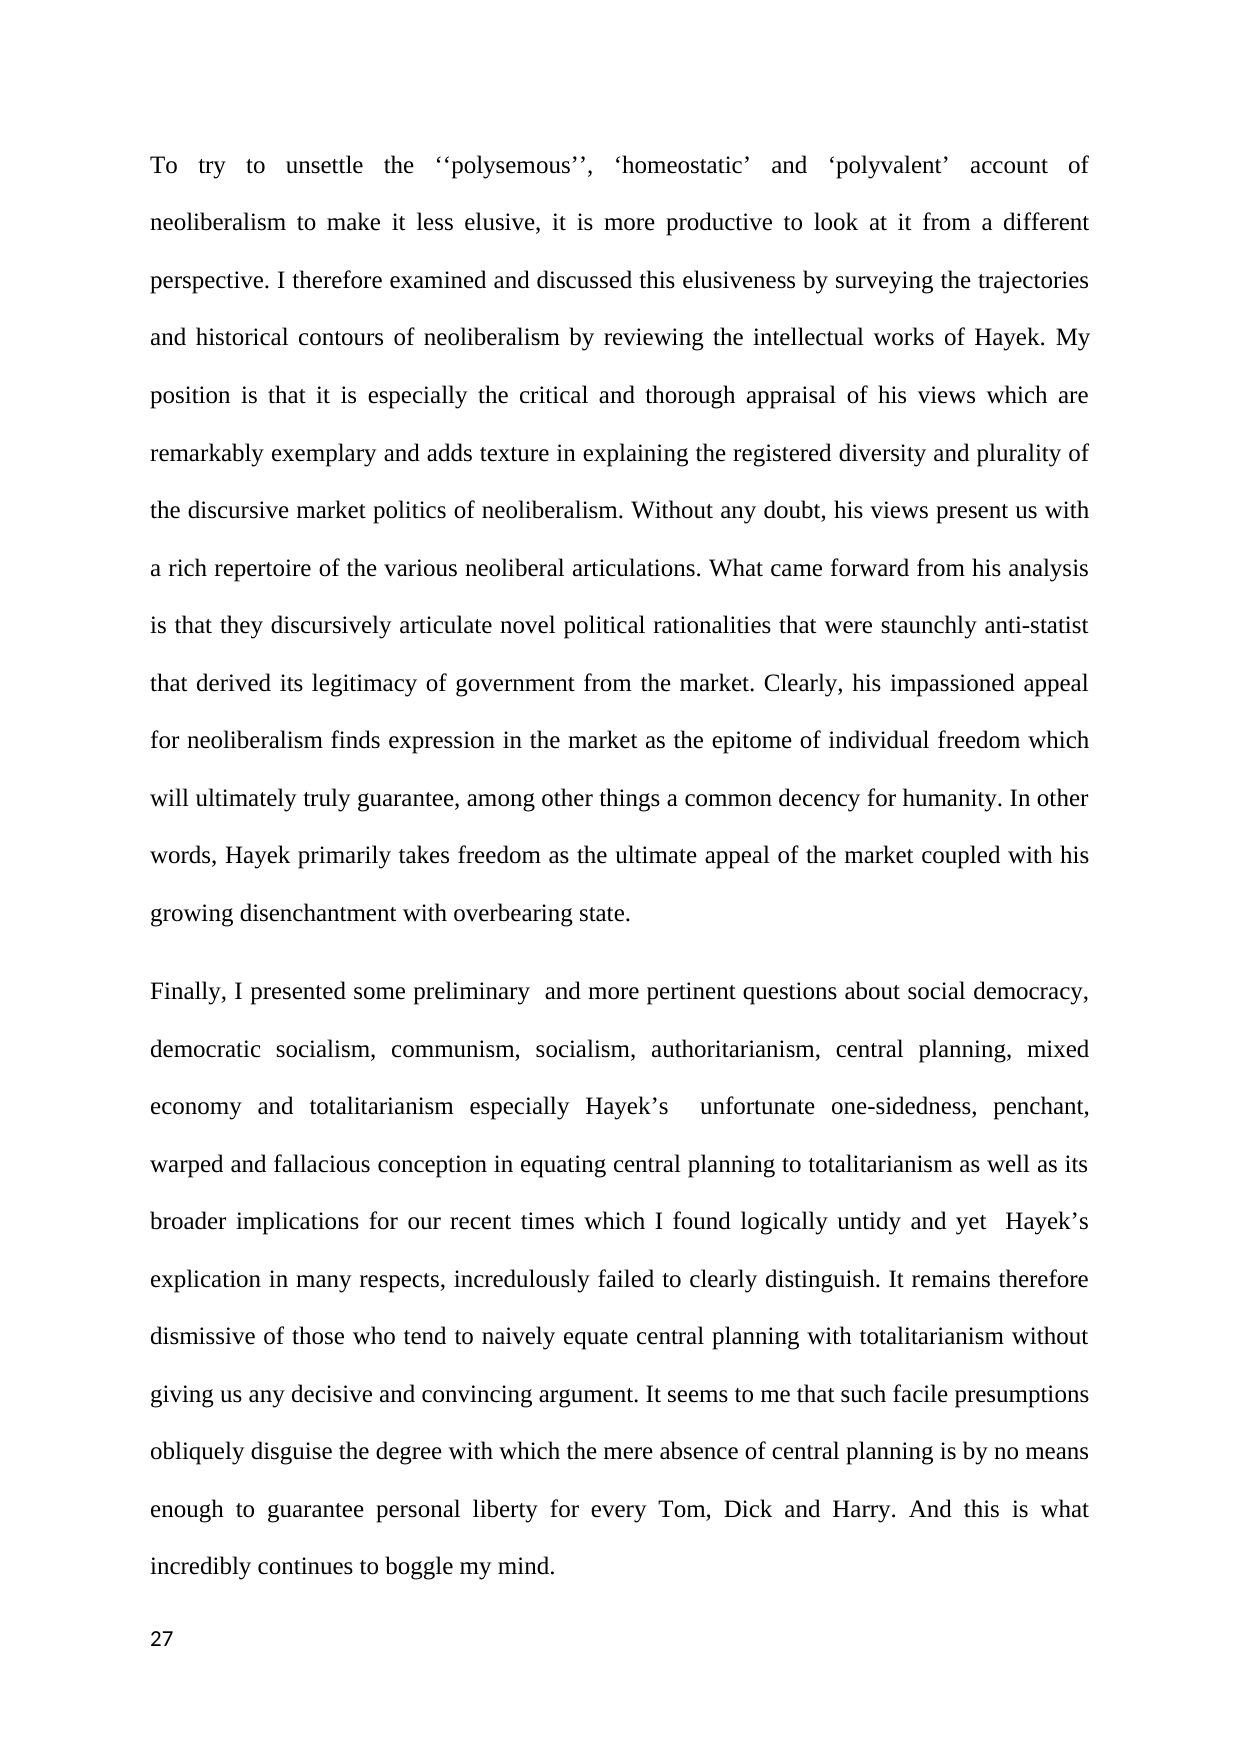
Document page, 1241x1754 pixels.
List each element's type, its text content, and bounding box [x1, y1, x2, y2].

text Finally, I presented some preliminary and more pertinent questions about social democracy, democratic socialism, communism, socialism, authoritarianism, central planning, mixed economy and totalitarianism especially Hayek’s unfortunate one-sidedness, penchant, warped and fallacious conception in equating central planning to totalitarianism as well as its broader implications for our recent times which I found logically untidy and yet Hayek’s explication in many respects, incredulously failed to clearly distinguish. It remains therefore dismissive of those who tend to naively equate central planning with totalitarianism without giving us any decisive and convincing argument. It seems to me that such facile presumptions obliquely disguise the degree with which the mere absence of central planning is by no means enough to guarantee personal liberty for every Tom, Dick and Harry. And this is what incredibly continues to boggle my mind. [150, 976, 1090, 1580]
text To try to unsettle the ‘‘polysemous’’, ‘homeostatic’ and ‘polyvalent’ account of neoliberalism to make it less elusive, it is more productive to look at it from a different perspective. I therefore examined and discussed this elusiveness by surveying the trajectories and historical contours of neoliberalism by reviewing the intellectual works of Hayek. My position is that it is especially the critical and thorough appraisal of his views which are remarkably exemplary and adds texture in explaining the registered diversity and plurality of the discursive market politics of neoliberalism. Without any doubt, his views present us with a rich repertoire of the various neoliberal articulations. What came forward from his analysis is that they discursively articulate novel political rationalities that were staunchly anti-statist that derived its legitimacy of government from the market. Clearly, his impassioned appeal for neoliberalism finds expression in the market as the epitome of individual freedom which will ultimately truly guarantee, among other things a common decency for humanity. In other words, Hayek primarily takes freedom as the ultimate appeal of the market coupled with his growing disenchantment with overbearing state. [150, 150, 1090, 927]
